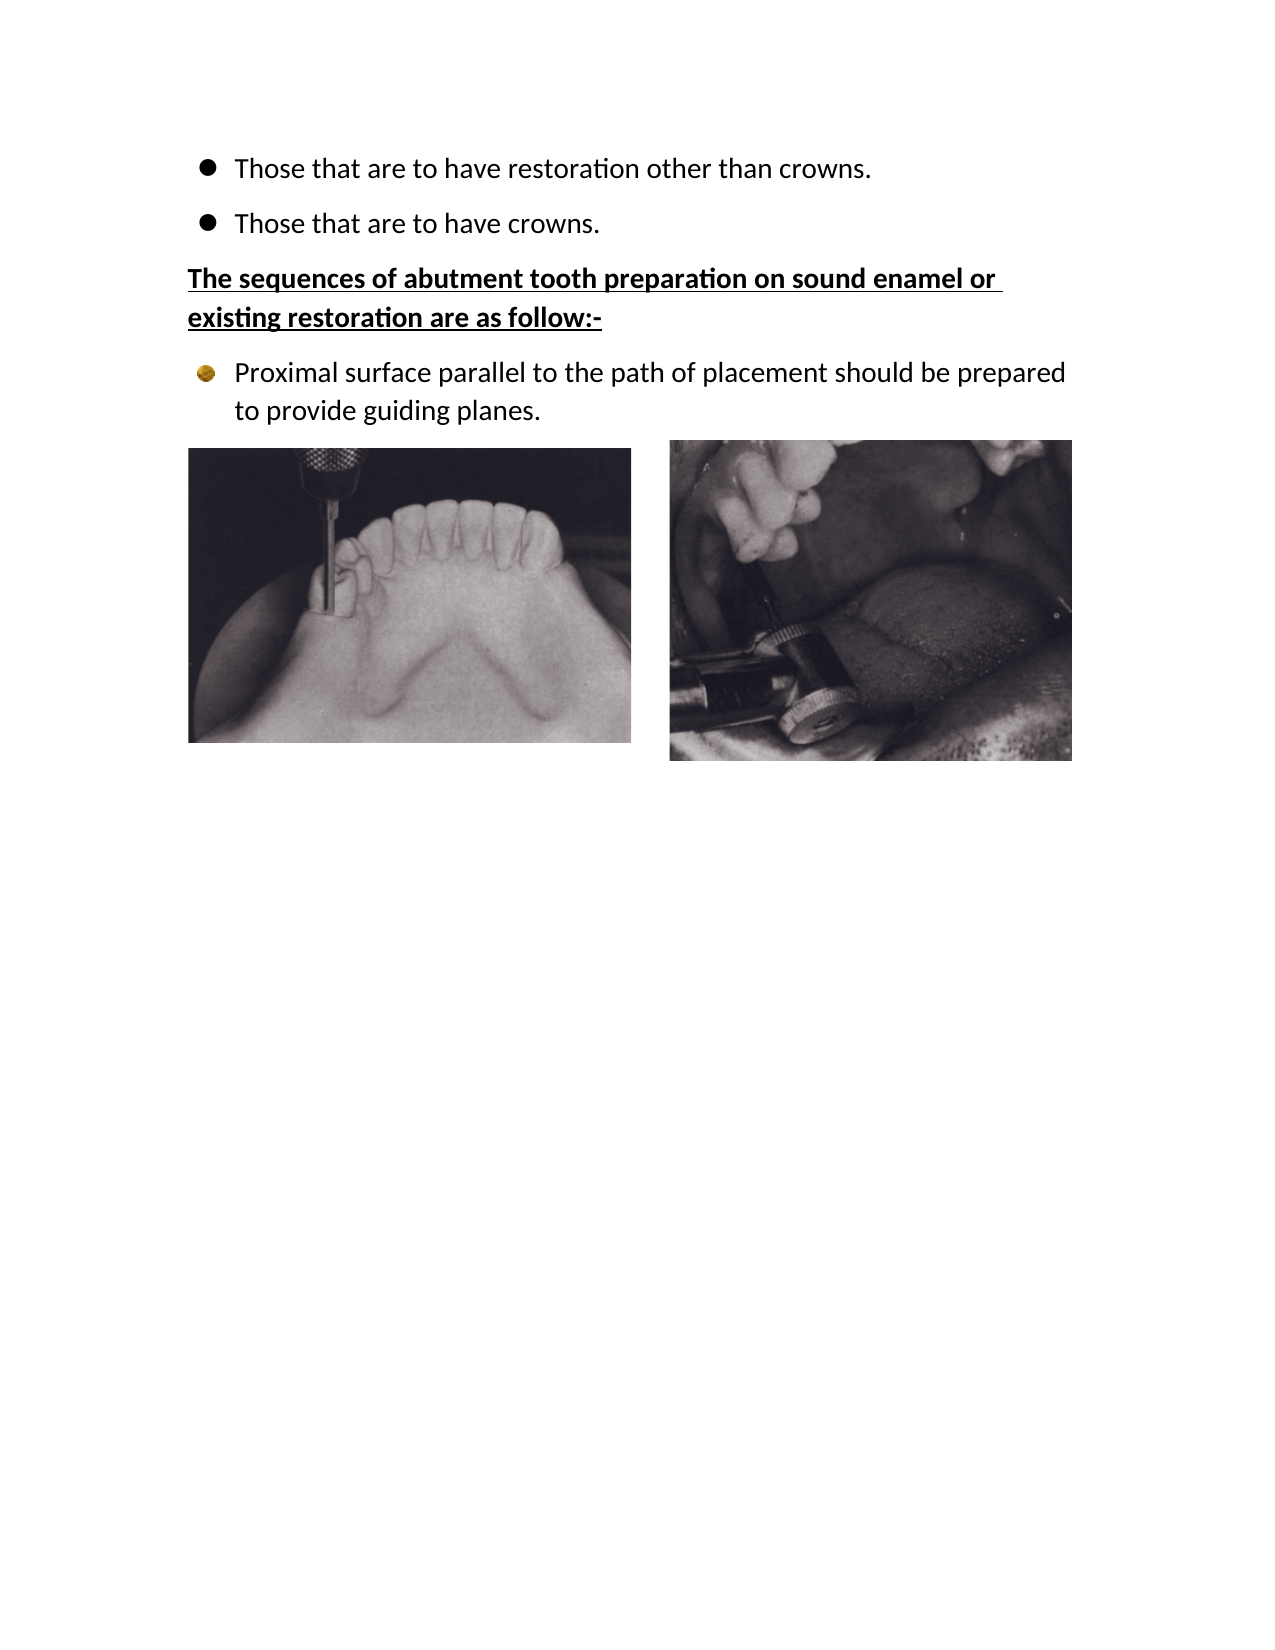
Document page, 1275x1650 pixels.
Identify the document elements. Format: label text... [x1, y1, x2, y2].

list Proximal surface parallel to the path of placement should be prepared to provide guiding planes. [197, 354, 1087, 428]
list Those that are to have crowns. [197, 205, 1087, 241]
text The sequences of abutment tooth preparation on sound enamel or existing restoration are as follow:- [187, 260, 1087, 334]
picture [197, 365, 215, 382]
list Those that are to have restoration other than crowns. [197, 150, 1087, 186]
